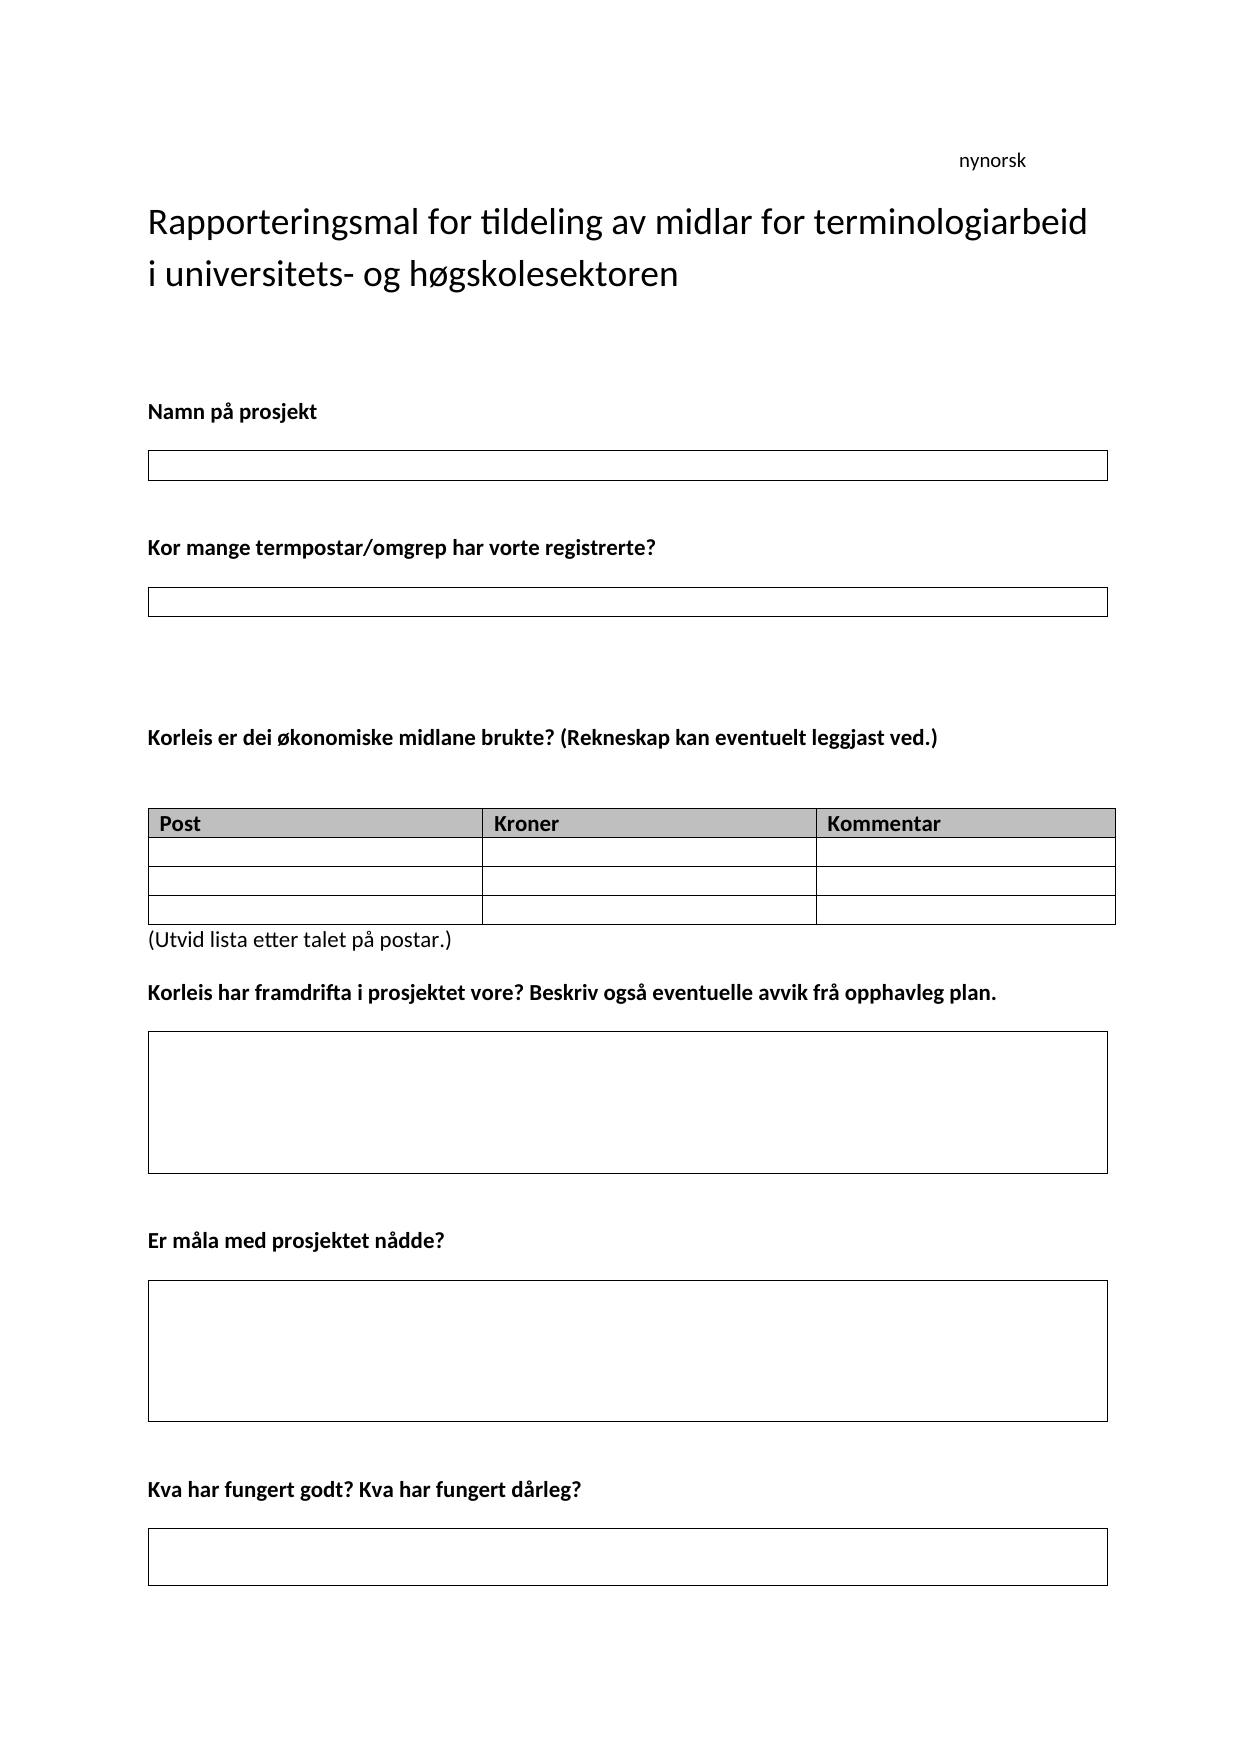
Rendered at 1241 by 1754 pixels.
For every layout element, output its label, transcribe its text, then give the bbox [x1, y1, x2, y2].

table_cell [817, 896, 1115, 924]
table_header [149, 1281, 1107, 1421]
table_cell [483, 838, 816, 866]
table_header [149, 1529, 1107, 1585]
text nynorsk [148, 148, 1093, 173]
table_cell [817, 838, 1115, 866]
table_header Kommentar [817, 809, 1115, 837]
table_cell [149, 867, 482, 895]
table_header [149, 588, 1107, 616]
table_cell [149, 896, 482, 924]
table_header [149, 451, 1107, 479]
table_header Kroner [483, 809, 816, 837]
table_cell [483, 867, 816, 895]
table_cell [817, 867, 1115, 895]
table_cell [483, 896, 816, 924]
text Rapporteringsmal for tildeling av midlar for terminologiarbeid i universitets- og høgskolesektoren [148, 198, 1093, 296]
text (Utvid lista etter talet på postar.) [148, 925, 1093, 953]
text Namn på prosjekt [148, 397, 1093, 425]
table_header [149, 1032, 1107, 1172]
text Kor mange termpostar/omgrep har vorte registrerte? [148, 533, 1093, 562]
text Korleis har framdrifta i prosjektet vore? Beskriv også eventuelle avvik frå opphavleg plan. [148, 978, 1093, 1006]
text Kva har fungert godt? Kva har fungert dårleg? [148, 1475, 1093, 1503]
table_header Post [149, 809, 482, 837]
text Korleis er dei økonomiske midlane brukte? (Rekneskap kan eventuelt leggjast ved.) [148, 723, 1093, 783]
text Er måla med prosjektet nådde? [148, 1226, 1093, 1254]
table_cell [149, 838, 482, 866]
